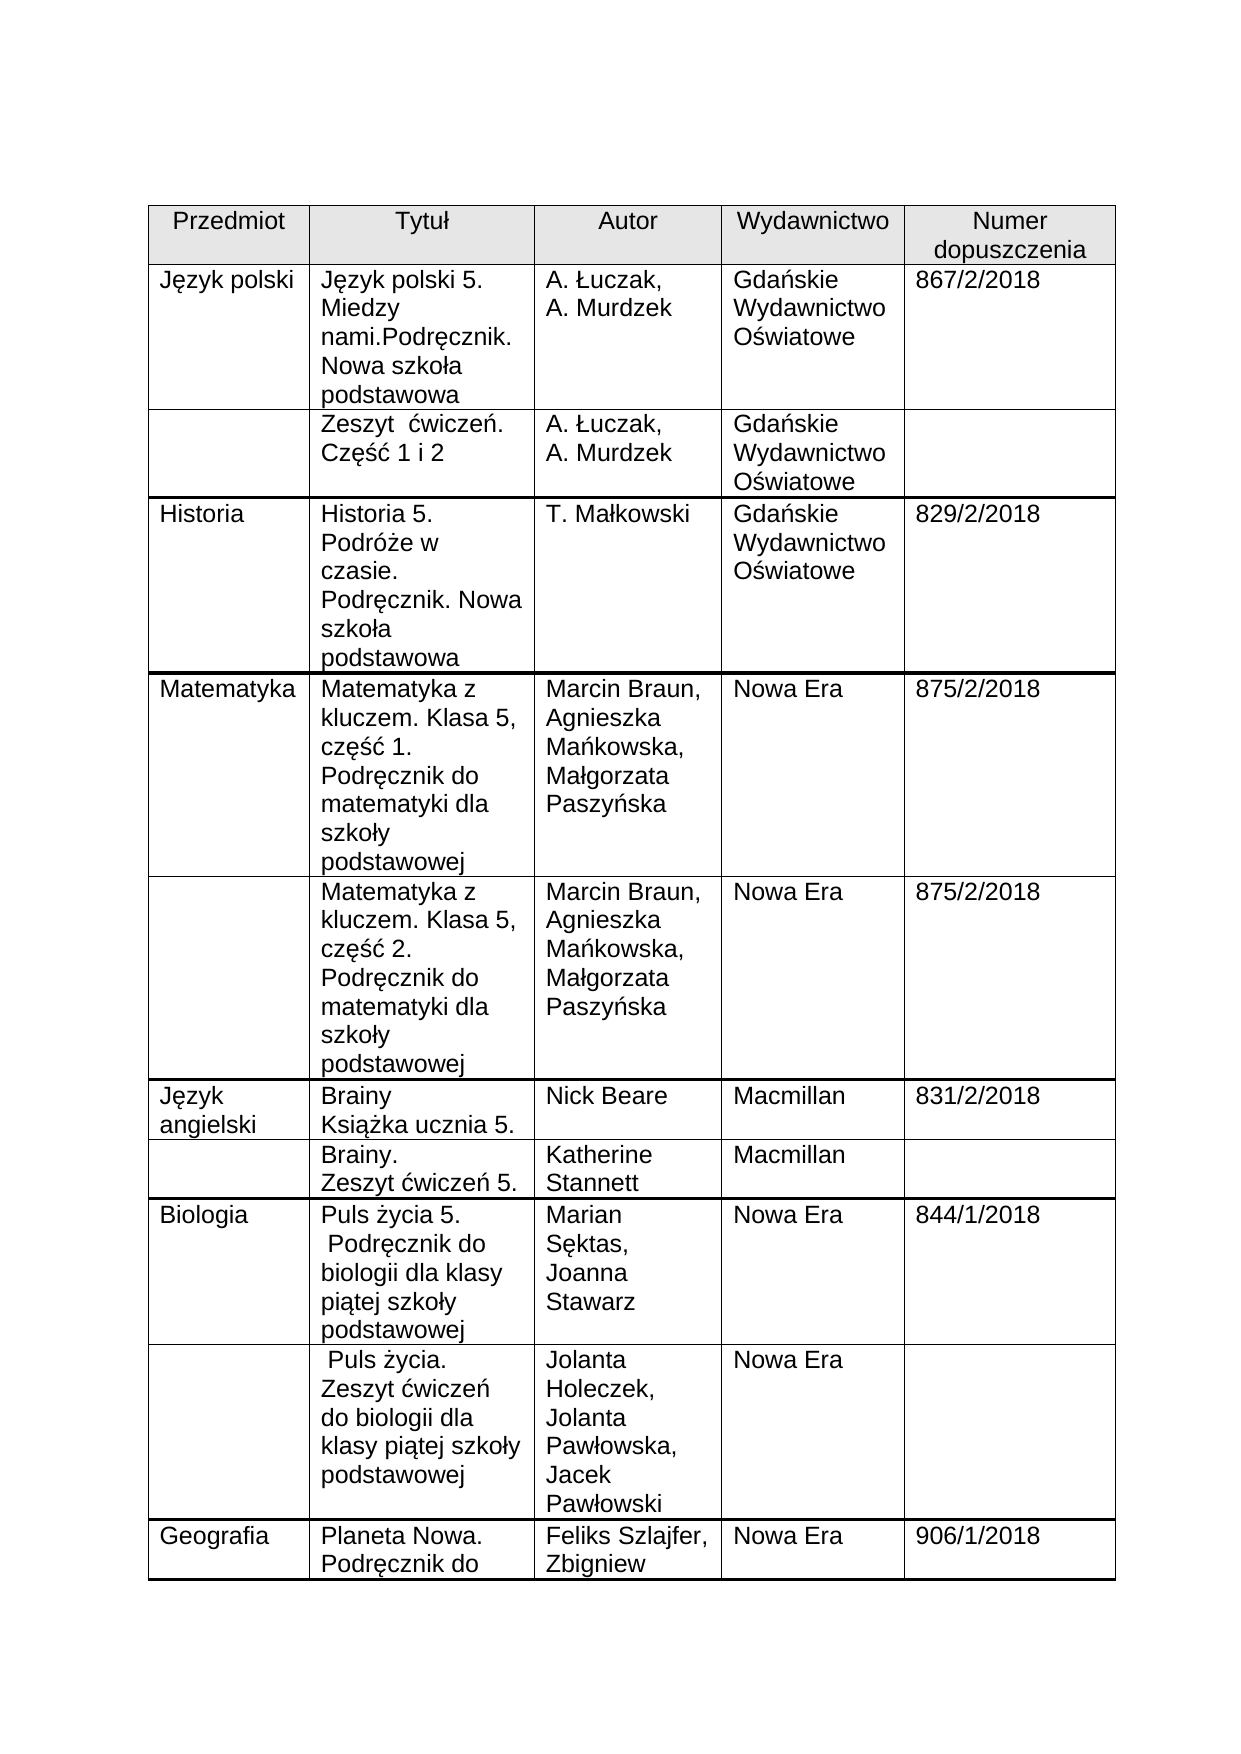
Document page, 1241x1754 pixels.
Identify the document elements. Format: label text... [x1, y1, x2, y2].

table_cell Nowa Era [722, 877, 904, 1078]
table_cell Nowa Era [722, 1200, 904, 1344]
table_header Tytuł [310, 206, 534, 264]
table_cell 867/2/2018 [905, 265, 1115, 408]
table_cell Język angielski [149, 1081, 309, 1139]
table_cell Macmillan [722, 1081, 904, 1139]
table_cell Język polski [149, 265, 309, 408]
table_cell Marian Sęktas, Joanna Stawarz [535, 1200, 721, 1344]
table_cell [149, 1345, 309, 1518]
table_cell Brainy Książka ucznia 5. [310, 1081, 534, 1139]
table_cell 831/2/2018 [905, 1081, 1115, 1139]
table_cell Historia 5. Podróże w czasie. Podręcznik. Nowa szkoła podstawowa [310, 499, 534, 671]
table_cell Gdańskie Wydawnictwo Oświatowe [722, 499, 904, 671]
table_cell Gdańskie Wydawnictwo Oświatowe [722, 410, 904, 496]
table_cell [149, 877, 309, 1078]
table_cell [149, 1140, 309, 1197]
table_cell Nowa Era [722, 1521, 904, 1578]
table_cell Jolanta Holeczek, Jolanta Pawłowska, Jacek Pawłowski [535, 1345, 721, 1518]
table_cell Marcin Braun, Agnieszka Mańkowska, Małgorzata Paszyńska [535, 877, 721, 1078]
table_cell [905, 1345, 1115, 1518]
table_cell Matematyka z kluczem. Klasa 5, część 1. Podręcznik do matematyki dla szkoły podstawowej [310, 675, 534, 876]
table_cell Brainy. Zeszyt ćwiczeń 5. [310, 1140, 534, 1197]
table_cell 875/2/2018 [905, 877, 1115, 1078]
table_cell [905, 1140, 1115, 1197]
table_cell Geografia [149, 1521, 309, 1578]
table_cell Nowa Era [722, 1345, 904, 1518]
table_cell Matematyka [149, 675, 309, 876]
table_cell Gdańskie Wydawnictwo Oświatowe [722, 265, 904, 408]
table_cell A. Łuczak, A. Murdzek [535, 265, 721, 408]
table_cell A. Łuczak, A. Murdzek [535, 410, 721, 496]
table_cell Historia [149, 499, 309, 671]
table_cell Katherine Stannett [535, 1140, 721, 1197]
table_cell Puls życia. Zeszyt ćwiczeń do biologii dla klasy piątej szkoły podstawowej [310, 1345, 534, 1518]
table_header Autor [535, 206, 721, 264]
table_cell Nowa Era [722, 675, 904, 876]
table_cell [905, 410, 1115, 496]
table_header Numer dopuszczenia [905, 206, 1115, 264]
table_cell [535, 1521, 721, 1578]
table_cell 844/1/2018 [905, 1200, 1115, 1344]
table_cell Zeszyt ćwiczeń. Część 1 i 2 [310, 410, 534, 496]
table_cell Biologia [149, 1200, 309, 1344]
table_header Przedmiot [149, 206, 309, 264]
table_cell Nick Beare [535, 1081, 721, 1139]
table_cell Matematyka z kluczem. Klasa 5, część 2. Podręcznik do matematyki dla szkoły podstawowej [310, 877, 534, 1078]
table_cell T. Małkowski [535, 499, 721, 671]
table_cell Marcin Braun, Agnieszka Mańkowska, Małgorzata Paszyńska [535, 675, 721, 876]
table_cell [310, 1521, 534, 1578]
table_cell 875/2/2018 [905, 675, 1115, 876]
table_cell Język polski 5. Miedzy nami.Podręcznik. Nowa szkoła podstawowa [310, 265, 534, 408]
table_cell 829/2/2018 [905, 499, 1115, 671]
table_cell [149, 410, 309, 496]
table_cell 906/1/2018 [905, 1521, 1115, 1578]
table_cell Puls życia 5. Podręcznik do biologii dla klasy piątej szkoły podstawowej [310, 1200, 534, 1344]
table_cell Macmillan [722, 1140, 904, 1197]
table_header Wydawnictwo [722, 206, 904, 264]
